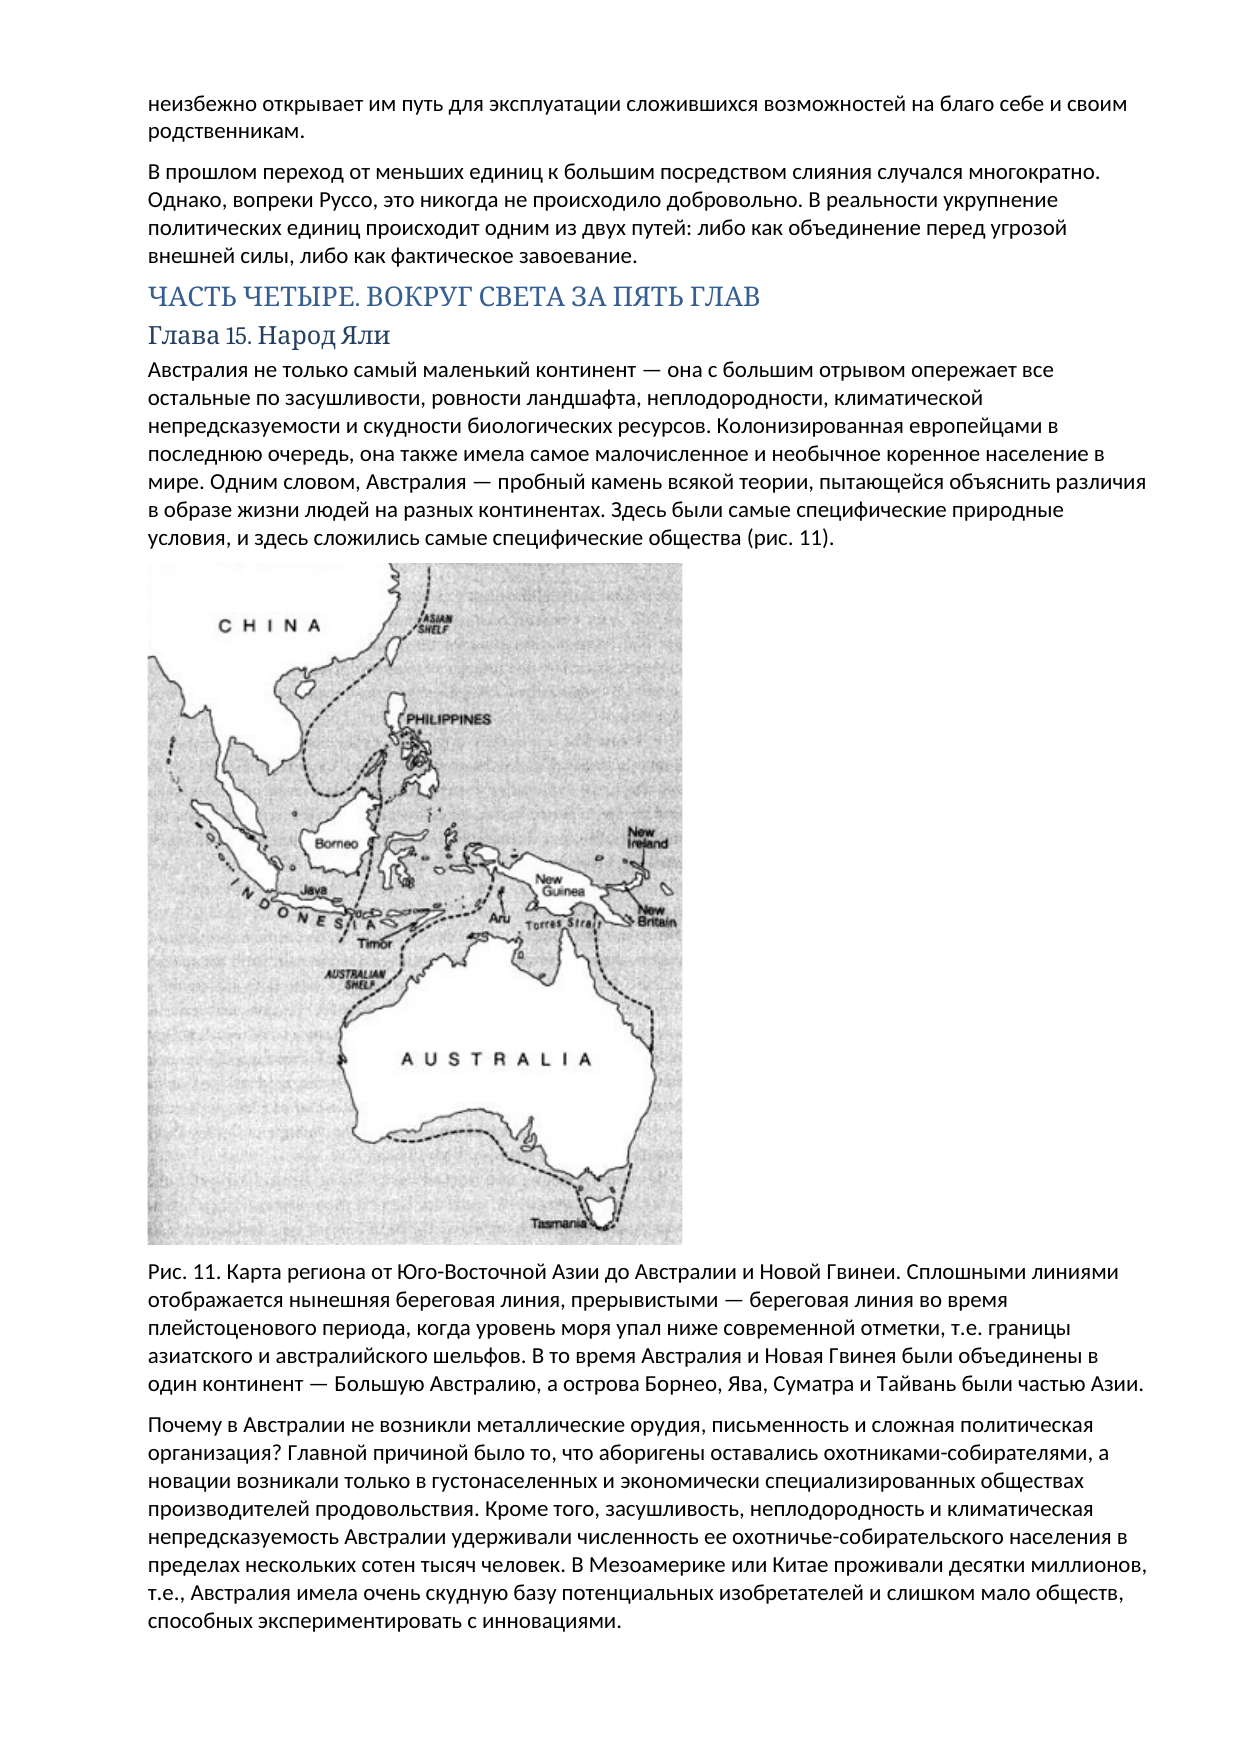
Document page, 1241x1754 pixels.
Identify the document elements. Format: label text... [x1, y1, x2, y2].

text Рис. 11. Карта региона от Юго-Восточной Азии до Австралии и Новой Гвинеи. Сплошными линиями отображается нынешняя береговая линия, прерывистыми — береговая линия во время плейстоценового периода, когда уровень моря упал ниже современной отметки, т.е. границы азиатского и австралийского шельфов. В то время Австралия и Новая Гвинея были объединены в один континент — Большую Австралию, а острова Борнео, Ява, Суматра и Тайвань были частью Азии. [148, 1257, 1152, 1397]
subtitle Глава 15. Народ Яли [148, 322, 1152, 350]
text В прошлом переход от меньших единиц к большим посредством слияния случался многократно. Однако, вопреки Руссо, это никогда не происходило добровольно. В реальности укрупнение политических единиц происходит одним из двух путей: либо как объединение перед угрозой внешней силы, либо как фактическое завоевание. [148, 157, 1152, 269]
text Австралия не только самый маленький континент — она с большим отрывом опережает все остальные по засушливости, ровности ландшафта, неплодородности, климатической непредсказуемости и скудности биологических ресурсов. Колонизированная европейцами в последнюю очередь, она также имела самое малочисленное и необычное коренное население в мире. Одним словом, Австралия — пробный камень всякой теории, пытающейся объяснить различия в образе жизни людей на разных континентах. Здесь были самые специфические природные условия, и здесь сложились самые специфические общества (рис. 11). [148, 355, 1152, 551]
picture [147, 563, 683, 1245]
subtitle ЧАСТЬ ЧЕТЫРЕ. ВОКРУГ СВЕТА ЗА ПЯТЬ ГЛАВ [148, 282, 1152, 313]
text Почему в Австралии не возникли металлические орудия, письменность и сложная политическая организация? Главной причиной было то, что аборигены оставались охотниками-собирателями, а новации возникали только в густонаселенных и экономически специализированных обществах производителей продовольствия. Кроме того, засушливость, неплодородность и климатическая непредсказуемость Австралии удерживали численность ее охотничье-собирательского населения в пределах нескольких сотен тысяч человек. В Мезоамерике или Китае проживали десятки миллионов, т.е., Австралия имела очень скудную базу потенциальных изобретателей и слишком мало обществ, способных экспериментировать с инновациями. [148, 1410, 1152, 1634]
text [148, 89, 1152, 145]
